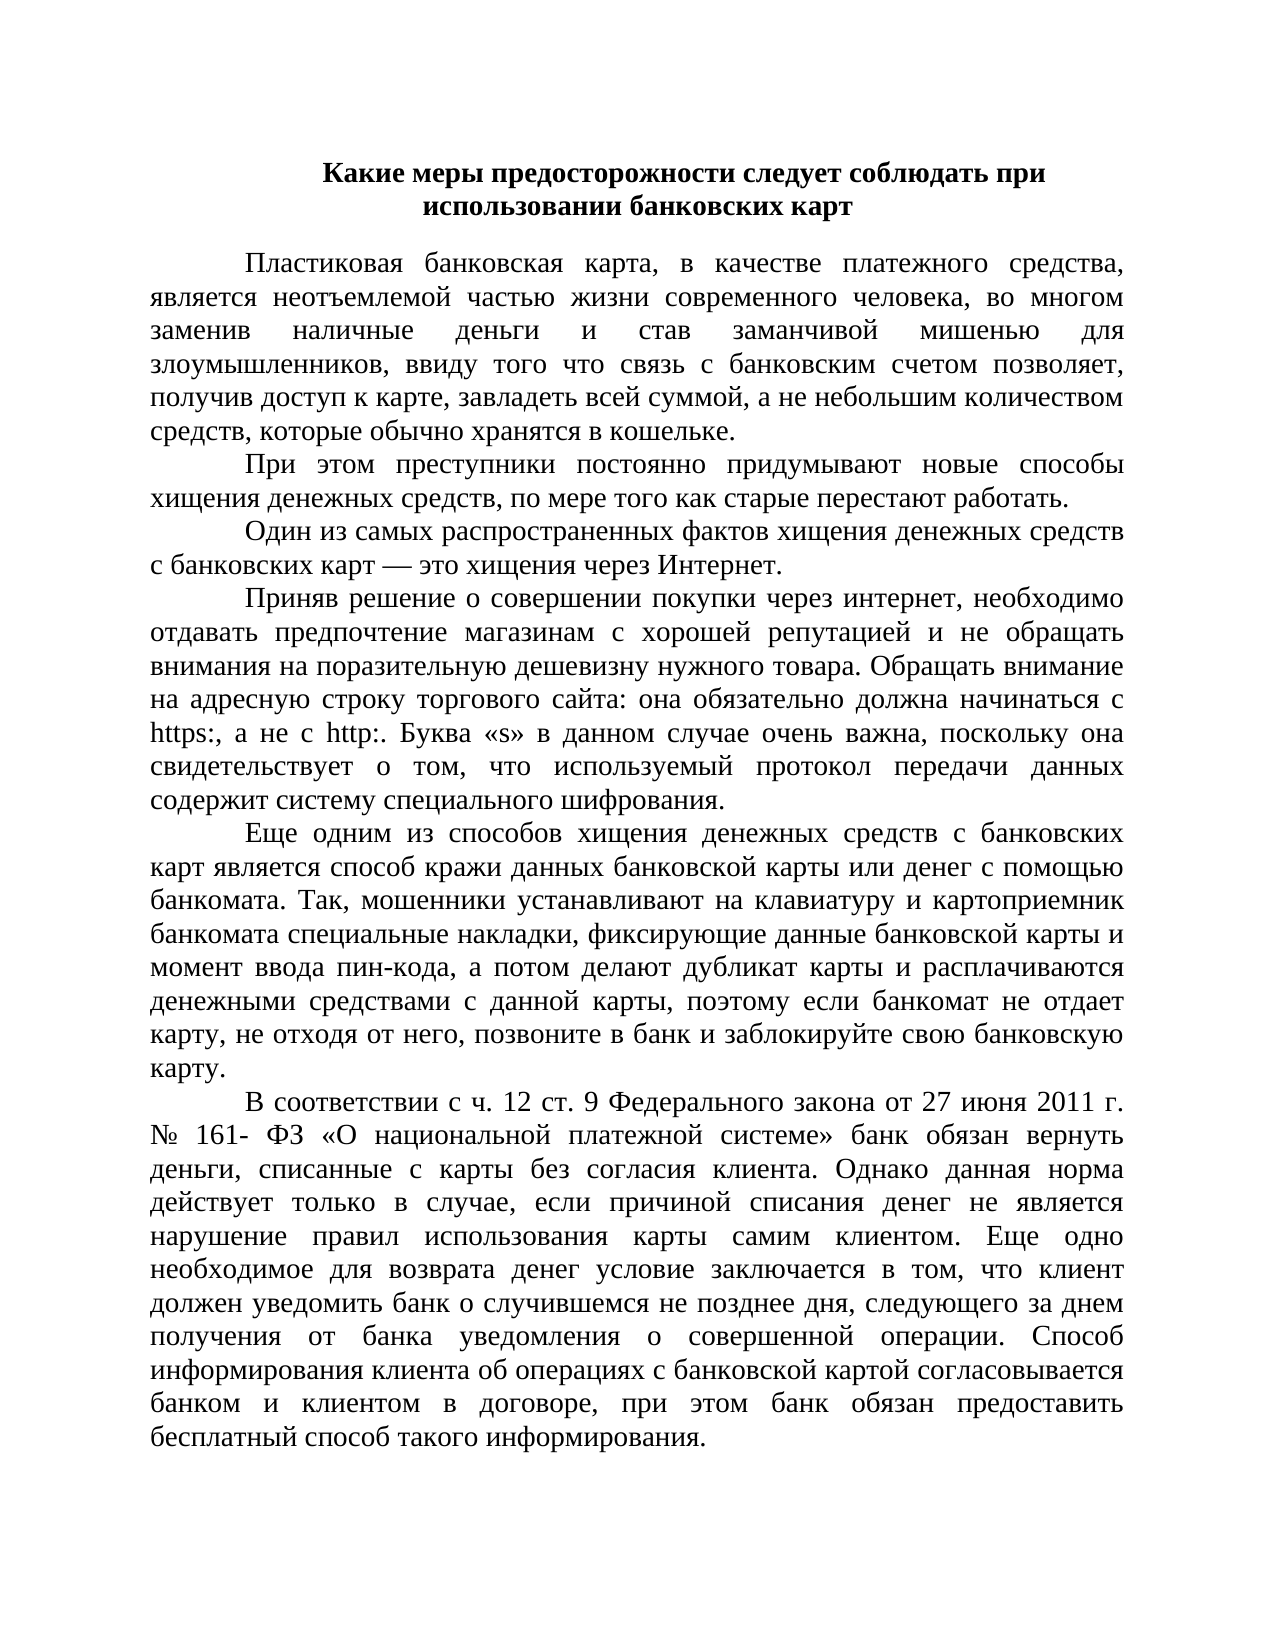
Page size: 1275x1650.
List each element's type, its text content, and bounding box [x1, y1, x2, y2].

text Какие меры предосторожности следует соблюдать при использовании банковских карт [150, 155, 1125, 222]
text При этом преступники постоянно придумывают новые способы хищения денежных средств, по мере того как старые перестают работать. [150, 446, 1125, 513]
text Пластиковая банковская карта, в качестве платежного средства, является неотъемлемой частью жизни современного человека, во многом заменив наличные деньги и став заманчивой мишенью для злоумышленников, ввиду того что связь с банковским счетом позволяет, получив доступ к карте, завладеть всей суммой, а не небольшим количеством средств, которые обычно хранятся в кошельке. [150, 245, 1125, 446]
text Приняв решение о совершении покупки через интернет, необходимо отдавать предпочтение магазинам с хорошей репутацией и не обращать внимания на поразительную дешевизну нужного товара. Обращать внимание на адресную строку торгового сайта: она обязательно должна начинаться с https:, а не с http:. Буква «s» в данном случае очень важна, поскольку она свидетельствует о том, что используемый протокол передачи данных содержит систему специального шифрования. [150, 581, 1125, 815]
text В соответствии с ч. 12 ст. 9 Федерального закона от 27 июня 2011 г. № 161- ФЗ «О национальной платежной системе» банк обязан вернуть деньги, списанные с карты без согласия клиента. Однако данная норма действует только в случае, если причиной списания денег не является нарушение правил использования карты самим клиентом. Еще одно необходимое для возврата денег условие заключается в том, что клиент должен уведомить банк о случившемся не позднее дня, следующего за днем получения от банка уведомления о совершенной операции. Способ информирования клиента об операциях с банковской картой согласовывается банком и клиентом в договоре, при этом банк обязан предоставить бесплатный способ такого информирования. [150, 1084, 1125, 1453]
text Еще одним из способов хищения денежных средств с банковских карт является способ кражи данных банковской карты или денег с помощью банкомата. Так, мошенники устанавливают на клавиатуру и картоприемник банкомата специальные накладки, фиксирующие данные банковской карты и момент ввода пин-кода, а потом делают дубликат карты и расплачиваются денежными средствами с данной карты, поэтому если банкомат не отдает карту, не отходя от него, позвоните в банк и заблокируйте свою банковскую карту. [150, 815, 1125, 1084]
text Один из самых распространенных фактов хищения денежных средств с банковских карт — это хищения через Интернет. [150, 513, 1125, 581]
